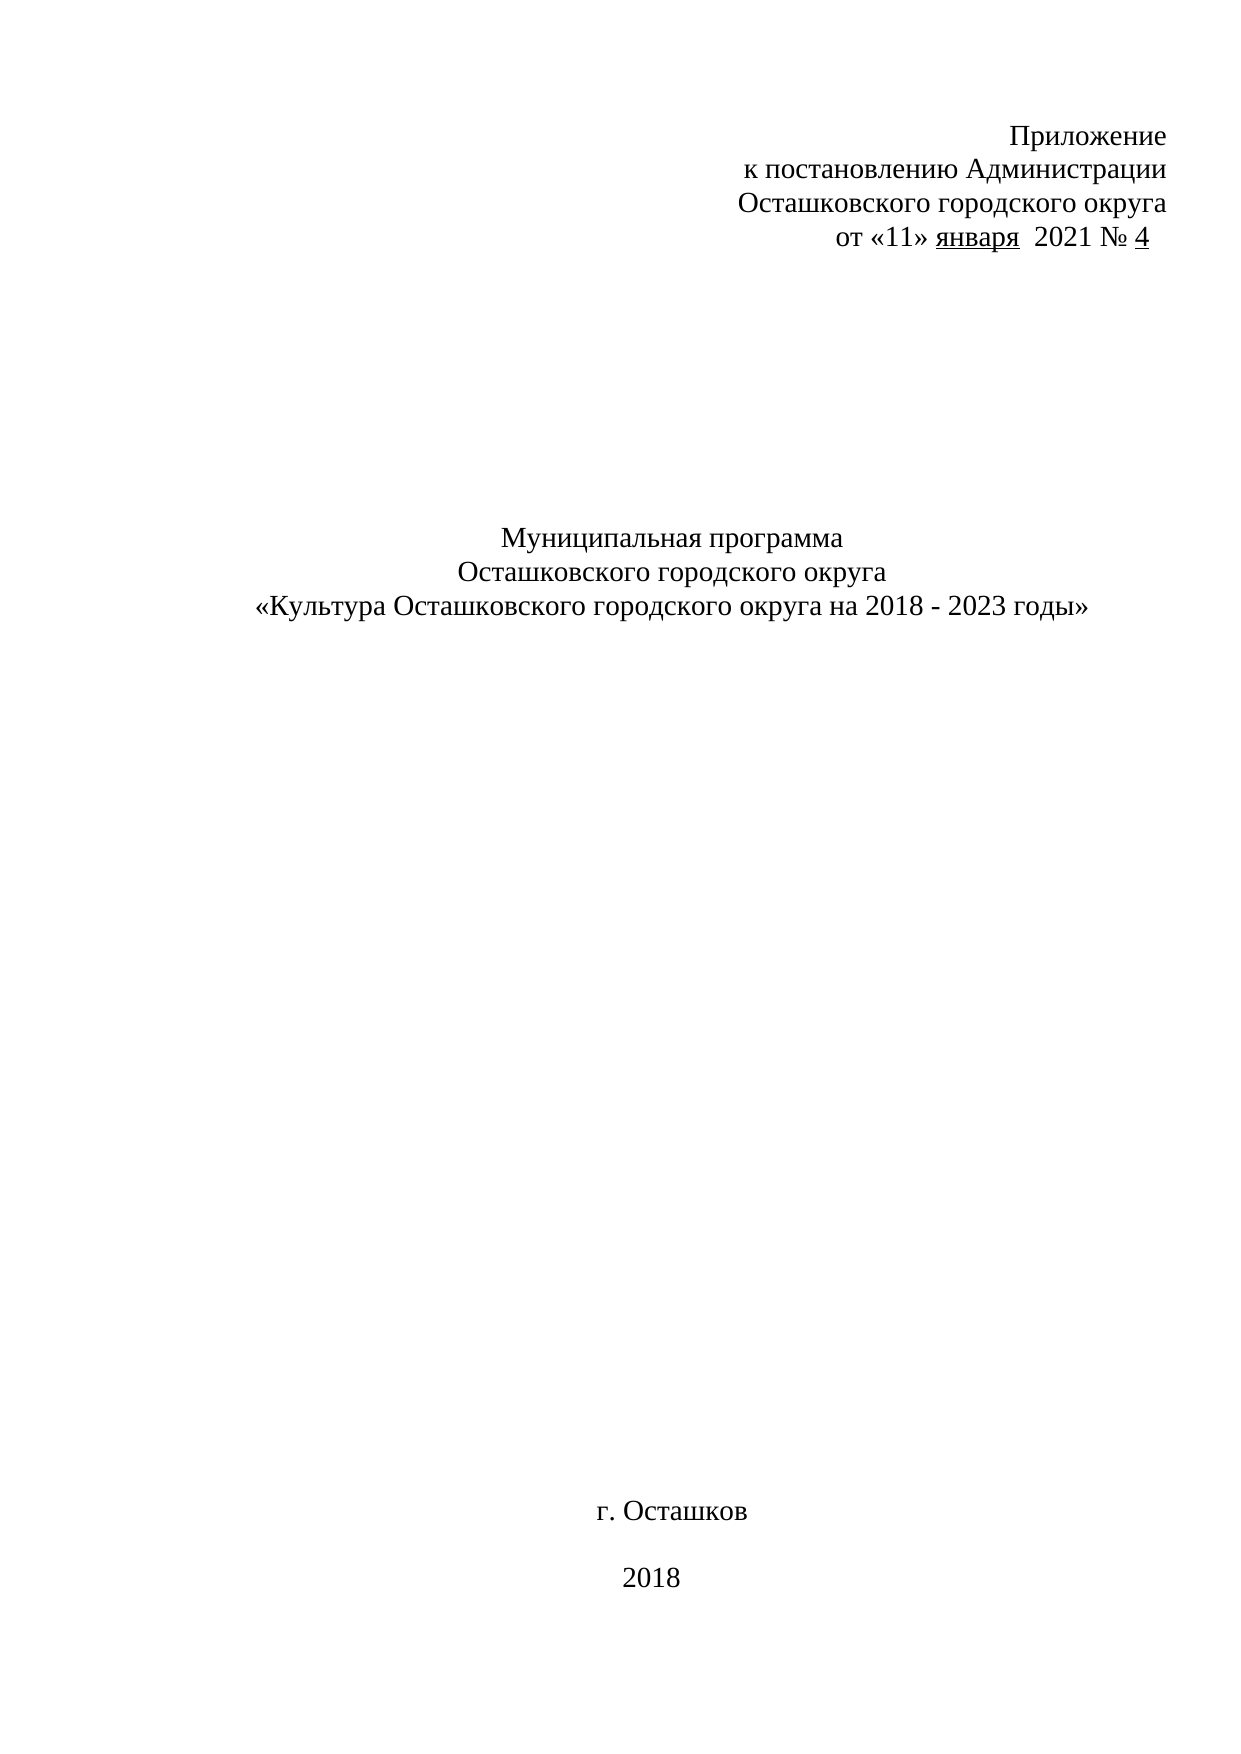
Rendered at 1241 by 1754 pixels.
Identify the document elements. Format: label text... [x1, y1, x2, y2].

text Осташковского городского округа [679, 185, 1167, 219]
text Осташковского городского округа [177, 554, 1167, 588]
text от «11» января 2021 № 4 [679, 219, 1167, 252]
text Приложение [679, 118, 1167, 152]
text «Культура Осташковского городского округа на 2018 - 2023 годы» [177, 588, 1167, 621]
text 2018 [177, 1560, 1167, 1594]
text г. Осташков [177, 1493, 1167, 1527]
text к постановлению Администрации [679, 152, 1167, 185]
text Муниципальная программа [177, 521, 1167, 554]
